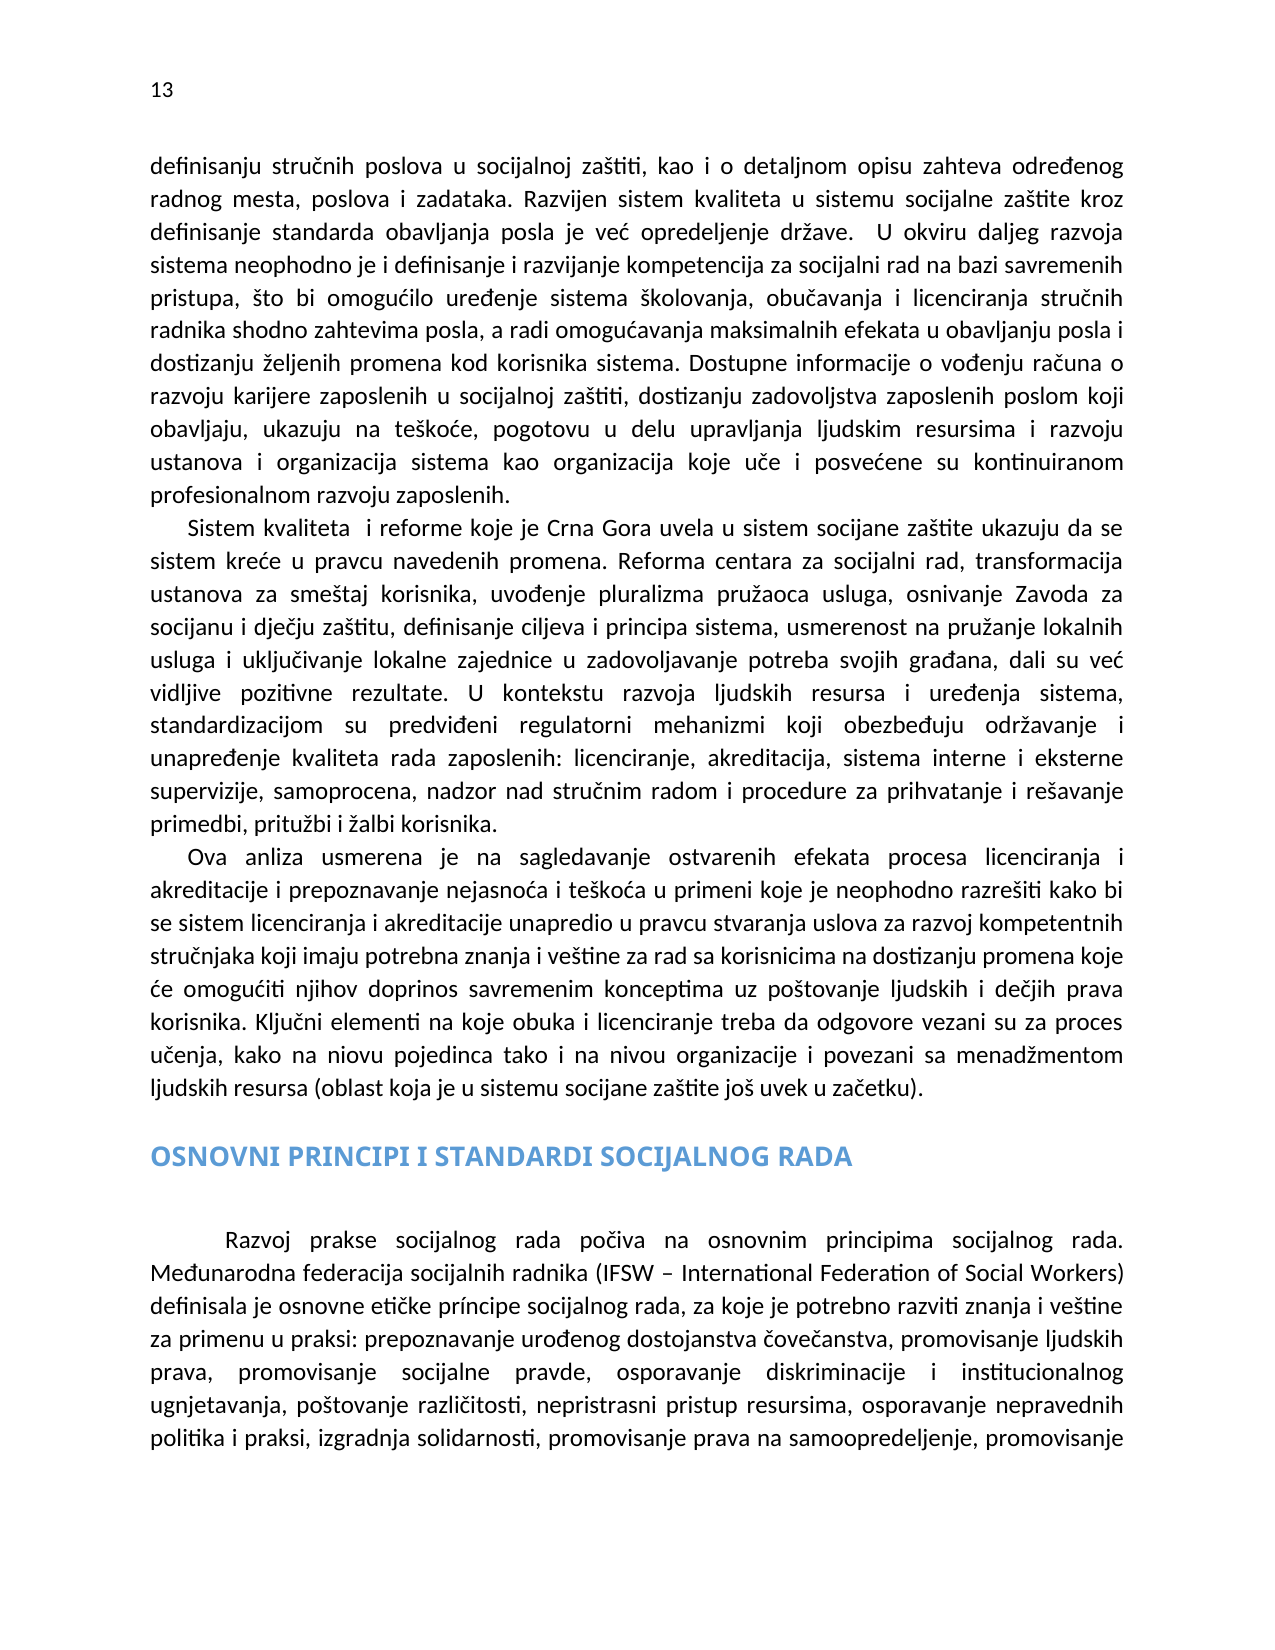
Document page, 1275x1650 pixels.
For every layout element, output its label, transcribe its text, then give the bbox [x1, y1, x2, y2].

subtitle OSNOVNI PRINCIPI I STANDARDI SOCIJALNOG RADA [150, 1137, 1125, 1174]
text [150, 1224, 1125, 1452]
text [150, 150, 1125, 510]
text Sistem kvaliteta i reforme koje je Crna Gora uvela u sistem socijane zaštite ukazuju da se sistem kreće u pravcu navedenih promena. Reforma centara za socijalni rad, transformacija ustanova za smeštaj korisnika, uvođenje pluralizma pružaoca usluga, osnivanje Zavoda za socijanu i dječju zaštitu, definisanje ciljeva i principa sistema, usmerenost na pružanje lokalnih usluga i uključivanje lokalne zajednice u zadovoljavanje potreba svojih građana, dali su već vidljive pozitivne rezultate. U kontekstu razvoja ljudskih resursa i uređenja sistema, standardizacijom su predviđeni regulatorni mehanizmi koji obezbeđuju održavanje i unapređenje kvaliteta rada zaposlenih: licenciranje, akreditacija, sistema interne i eksterne supervizije, samoprocena, nadzor nad stručnim radom i procedure za prihvatanje i rešavanje primedbi, pritužbi i žalbi korisnika. [150, 512, 1125, 839]
text Ova anliza usmerena je na sagledavanje ostvarenih efekata procesa licenciranja i akreditacije i prepoznavanje nejasnoća i teškoća u primeni koje je neophodno razrešiti kako bi se sistem licenciranja i akreditacije unapredio u pravcu stvaranja uslova za razvoj kompetentnih stručnjaka koji imaju potrebna znanja i veštine za rad sa korisnicima na dostizanju promena koje će omogućiti njihov doprinos savremenim konceptima uz poštovanje ljudskih i dečjih prava korisnika. Ključni elementi na koje obuka i licenciranje treba da odgovore vezani su za proces učenja, kako na niovu pojedinca tako i na nivou organizacije i povezani sa menadžmentom ljudskih resursa (oblast koja je u sistemu socijane zaštite još uvek u začetku). [150, 841, 1125, 1102]
